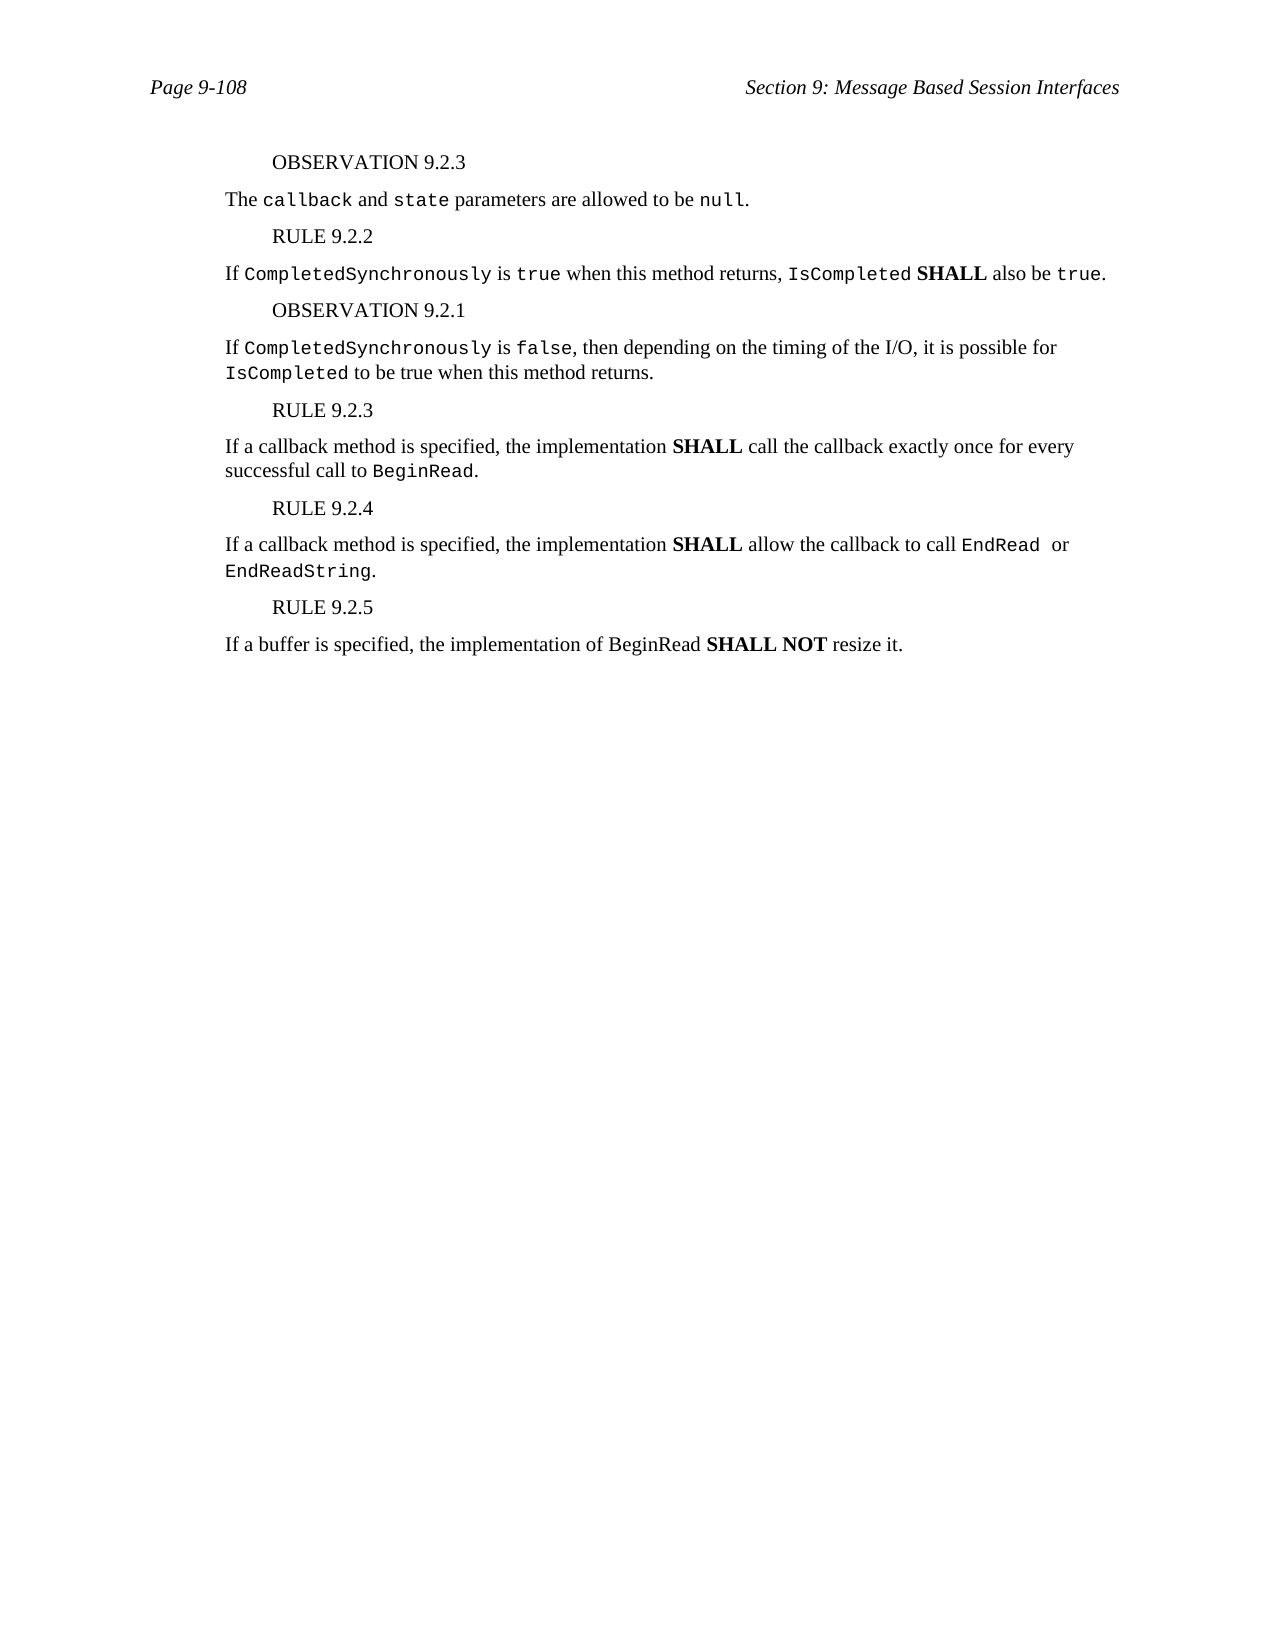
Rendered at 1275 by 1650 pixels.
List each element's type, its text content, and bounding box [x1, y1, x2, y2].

text If a callback method is specified, the implementation SHALL allow the callback to call EndRead or EndReadString. [225, 532, 1125, 583]
text If a callback method is specified, the implementation SHALL call the callback exactly once for every successful call to BeginRead. [225, 434, 1125, 483]
text If CompletedSynchronously is false, then depending on the timing of the I/O, it is possible for IsCompleted to be true when this method returns. [225, 335, 1125, 385]
text If a buffer is specified, the implementation of BeginRead SHALL NOT resize it. [225, 632, 1125, 656]
text If CompletedSynchronously is true when this method returns, IsCompleted SHALL also be true. [225, 261, 1125, 286]
text The callback and state parameters are allowed to be null. [225, 187, 1125, 212]
